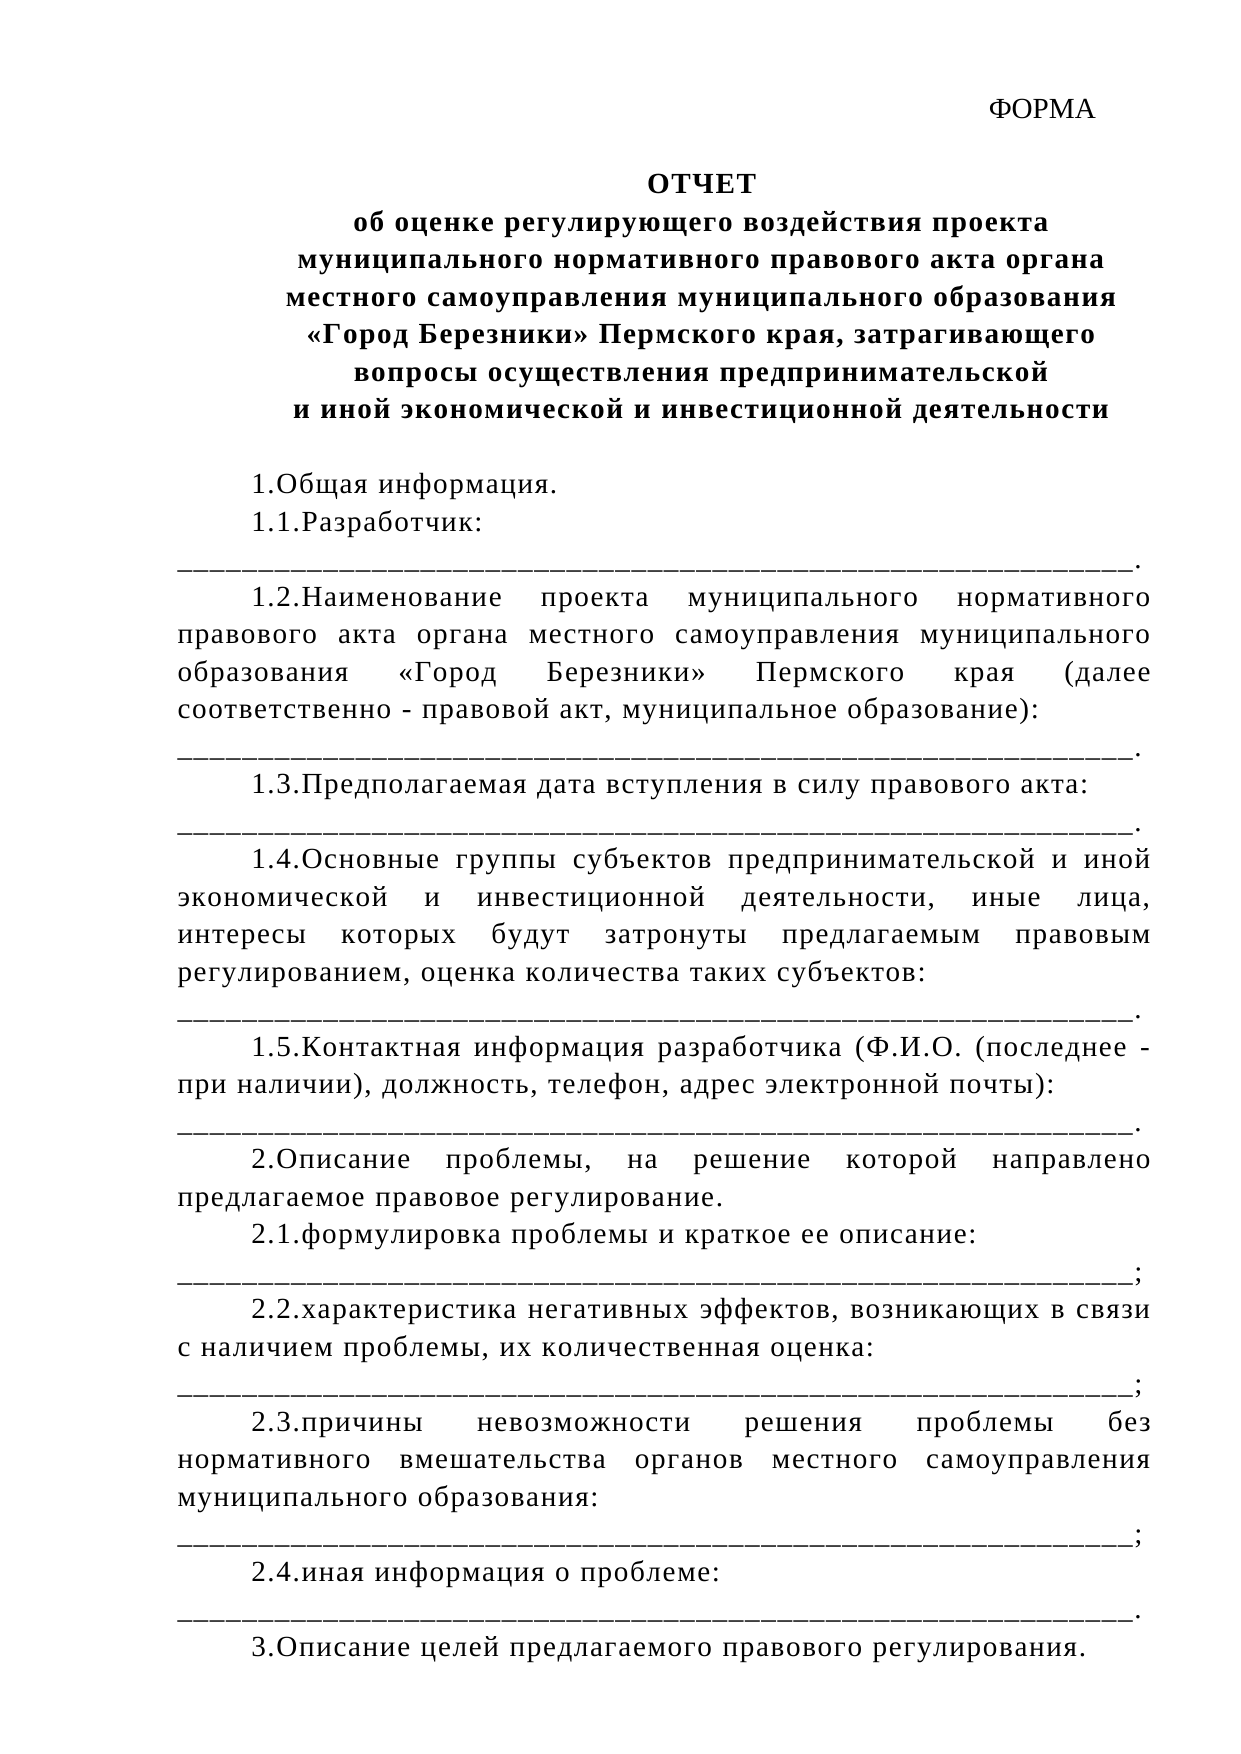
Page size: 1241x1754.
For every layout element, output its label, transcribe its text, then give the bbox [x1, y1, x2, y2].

text местного самоуправления муниципального образования [177, 276, 1152, 314]
text 2.3.причины невозможности решения проблемы без нормативного вмешательства органов местного самоуправления муниципального образования: [177, 1401, 1152, 1514]
text ___________________________________________________________. [177, 1101, 1152, 1139]
text ___________________________________________________________; [177, 1251, 1152, 1289]
text ___________________________________________________________. [177, 726, 1152, 764]
text 1.5.Контактная информация разработчика (Ф.И.О. (последнее - при наличии), должность, телефон, адрес электронной почты): [177, 1026, 1152, 1101]
text ___________________________________________________________. [177, 1589, 1152, 1626]
text вопросы осуществления предпринимательской [177, 351, 1152, 389]
text ___________________________________________________________; [177, 1364, 1152, 1401]
text 1.4.Основные группы субъектов предпринимательской и иной экономической и инвестиционной деятельности, иные лица, интересы которых будут затронуты предлагаемым правовым регулированием, оценка количества таких субъектов: [177, 839, 1152, 989]
text «Город Березники» Пермского края, затрагивающего [177, 314, 1152, 351]
text 1.3.Предполагаемая дата вступления в силу правового акта: [177, 764, 1152, 801]
text муниципального нормативного правового акта органа [177, 239, 1152, 276]
text ОТЧЕТ [177, 164, 1152, 201]
text 2.Описание проблемы, на решение которой направлено предлагаемое правовое регулирование. [177, 1139, 1152, 1214]
text ___________________________________________________________. [177, 989, 1152, 1026]
text 1.1.Разработчик: ___________________________________________________________. [177, 501, 1152, 576]
text 1.Общая информация. [177, 464, 1152, 501]
text 2.2.характеристика негативных эффектов, возникающих в связи с наличием проблемы, их количественная оценка: [177, 1289, 1152, 1364]
text и иной экономической и инвестиционной деятельности [177, 389, 1152, 426]
text ___________________________________________________________. [177, 801, 1152, 839]
text 2.1.формулировка проблемы и краткое ее описание: [177, 1214, 1152, 1251]
text ФОРМА [988, 89, 1152, 126]
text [177, 1514, 1152, 1551]
text 1.2.Наименование проекта муниципального нормативного правового акта органа местного самоуправления муниципального образования «Город Березники» Пермского края (далее соответственно - правовой акт, муниципальное образование): [177, 576, 1152, 726]
text 2.4.иная информация о проблеме: [177, 1551, 1152, 1589]
text 3.Описание целей предлагаемого правового регулирования. [177, 1626, 1152, 1664]
text об оценке регулирующего воздействия проекта [177, 201, 1152, 239]
